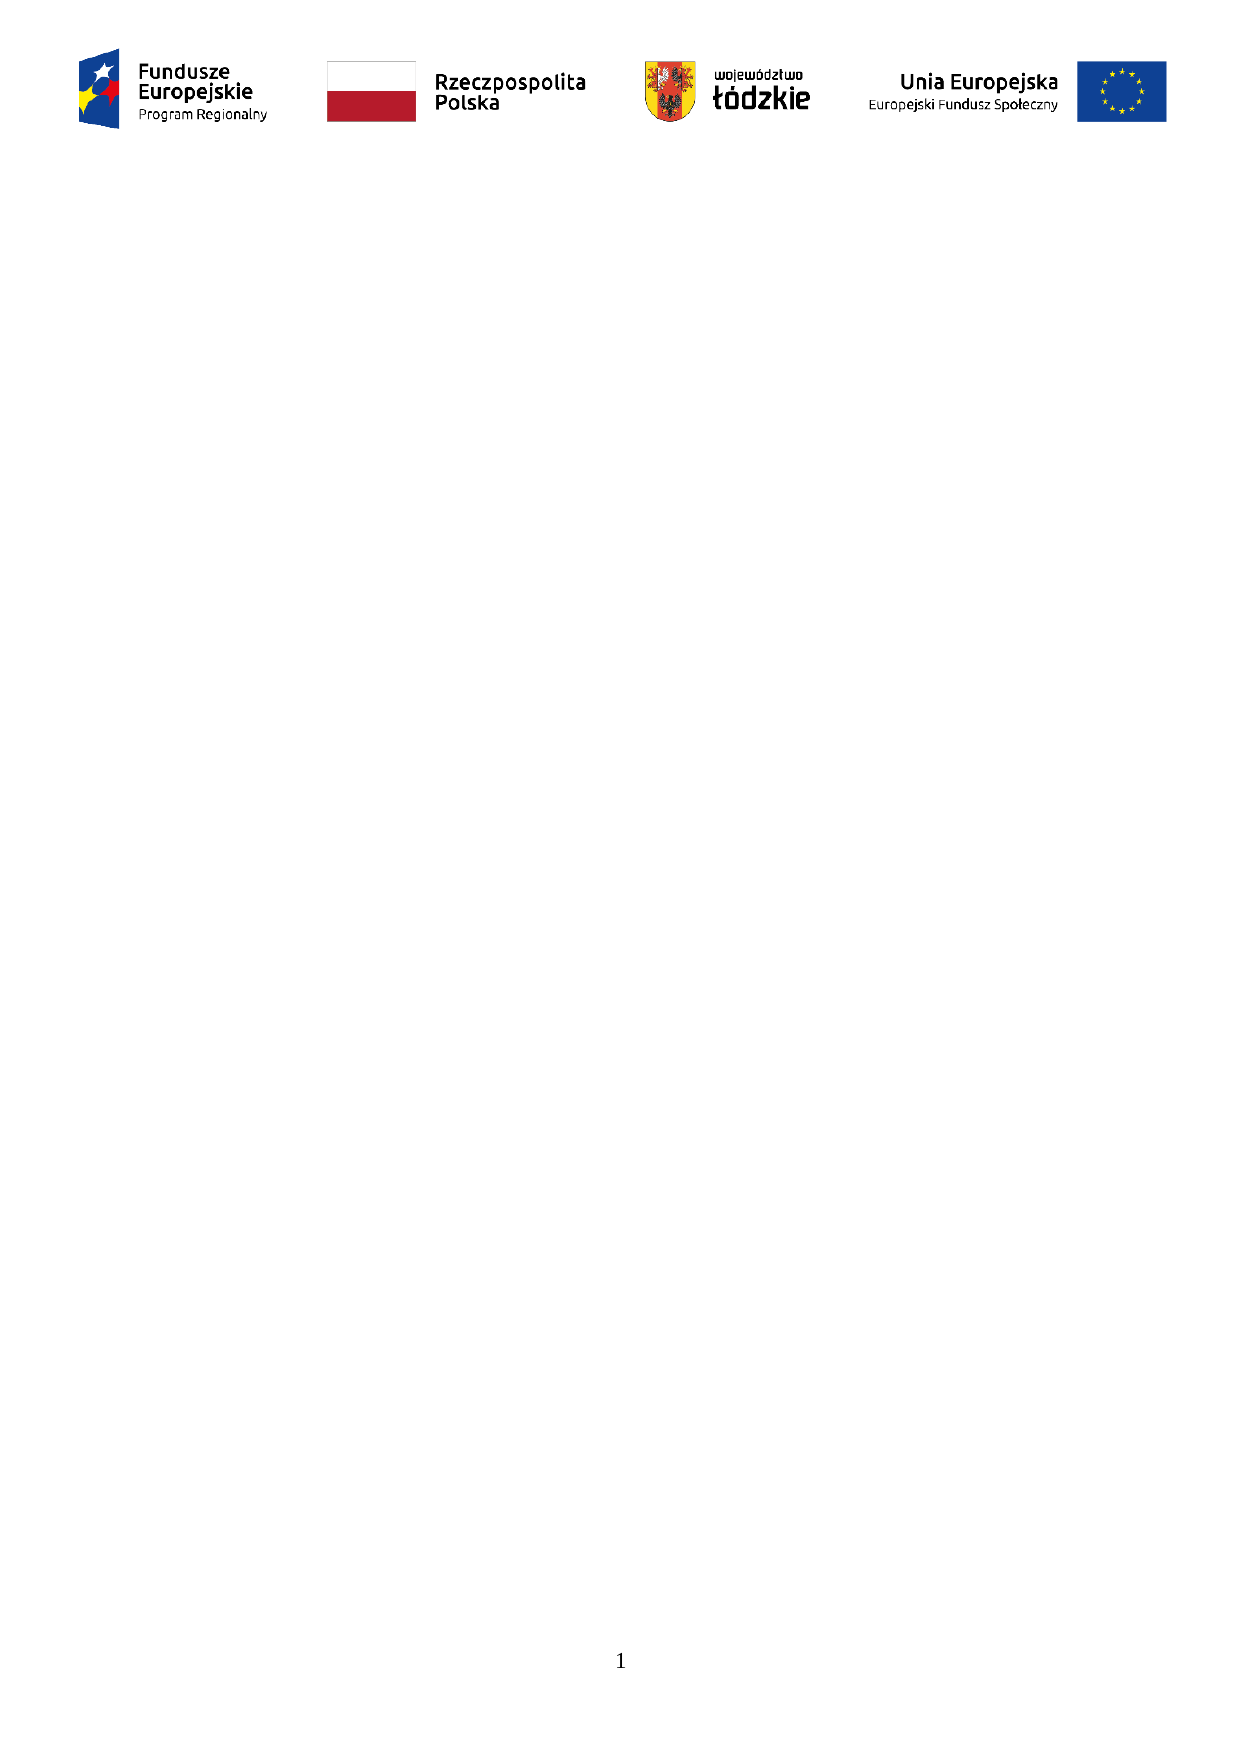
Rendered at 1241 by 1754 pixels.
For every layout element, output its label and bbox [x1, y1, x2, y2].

picture [79, 48, 1167, 129]
